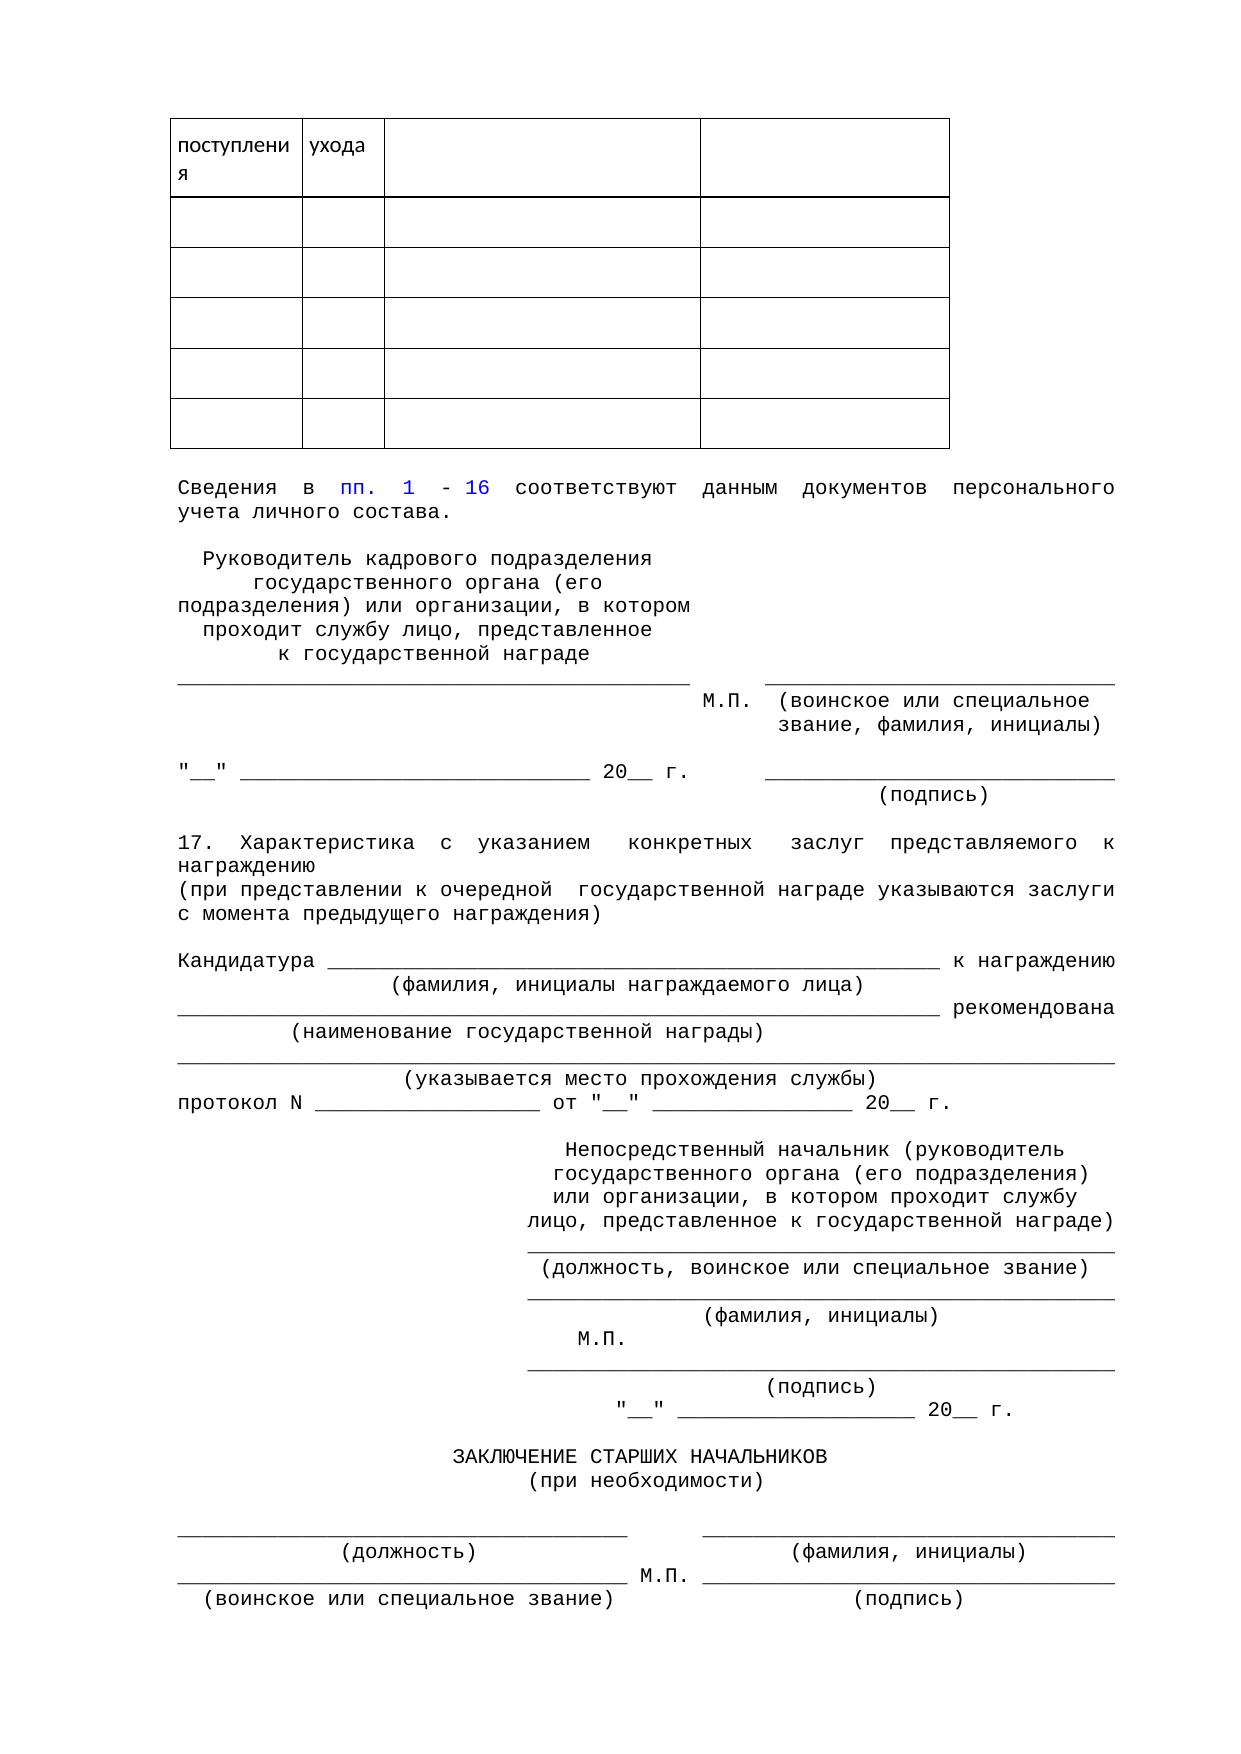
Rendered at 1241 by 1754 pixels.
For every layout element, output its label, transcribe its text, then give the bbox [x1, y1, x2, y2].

text Сведения в пп. 1 - 16 соответствуют данным документов персонального [177, 477, 1152, 501]
text (указывается место прохождения службы) [177, 1068, 1152, 1092]
text Кандидатура _________________________________________________ к награждению [177, 950, 1152, 974]
text Руководитель кадрового подразделения [177, 548, 1152, 572]
text учета личного состава. [177, 501, 1152, 524]
text награждению [177, 855, 1152, 879]
text 17. Характеристика с указанием конкретных заслуг представляемого к [177, 832, 1152, 855]
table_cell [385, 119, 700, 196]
text к государственной награде [177, 643, 1152, 666]
text государственного органа (его [177, 572, 1152, 595]
text звание, фамилия, инициалы) [177, 713, 1152, 737]
text государственного органа (его подразделения) [177, 1163, 1152, 1186]
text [177, 1517, 1152, 1541]
text ЗАКЛЮЧЕНИЕ СТАРШИХ НАЧАЛЬНИКОВ [177, 1447, 1152, 1470]
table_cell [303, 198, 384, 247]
text _______________________________________________ [177, 1234, 1152, 1257]
text подразделения) или организации, в котором [177, 595, 1152, 619]
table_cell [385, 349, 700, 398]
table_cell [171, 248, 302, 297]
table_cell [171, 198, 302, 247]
text "__" ____________________________ 20__ г. ____________________________ [177, 761, 1152, 784]
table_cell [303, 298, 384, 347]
text (подпись) [177, 784, 1152, 808]
text _________________________________________ ____________________________ [177, 666, 1152, 690]
text (должность, воинское или специальное звание) [177, 1257, 1152, 1281]
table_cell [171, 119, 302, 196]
text лицо, представленное к государственной награде) [177, 1210, 1152, 1234]
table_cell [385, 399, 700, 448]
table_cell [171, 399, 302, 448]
text (фамилия, инициалы награждаемого лица) [177, 974, 1152, 997]
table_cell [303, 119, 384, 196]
text (должность) (фамилия, инициалы) [177, 1541, 1152, 1565]
text протокол N __________________ от "__" ________________ 20__ г. [177, 1092, 1152, 1116]
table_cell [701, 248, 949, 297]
text _____________________________________________________________ рекомендована [177, 997, 1152, 1021]
text (фамилия, инициалы) [177, 1305, 1152, 1328]
text (при представлении к очередной государственной награде указываются заслуги [177, 879, 1152, 903]
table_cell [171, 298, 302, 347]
text ___________________________________________________________________________ [177, 1044, 1152, 1068]
text (подпись) [177, 1376, 1152, 1399]
text _______________________________________________ [177, 1281, 1152, 1305]
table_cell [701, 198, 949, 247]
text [177, 1565, 1152, 1588]
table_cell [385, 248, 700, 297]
text Непосредственный начальник (руководитель [177, 1139, 1152, 1163]
text с момента предыдущего награждения) [177, 903, 1152, 926]
text (воинское или специальное звание) (подпись) [177, 1588, 1152, 1612]
text (наименование государственной награды) [177, 1021, 1152, 1044]
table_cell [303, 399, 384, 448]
text или организации, в котором проходит службу [177, 1186, 1152, 1210]
text М.П. (воинское или специальное [177, 690, 1152, 713]
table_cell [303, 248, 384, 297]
text М.П. [177, 1328, 1152, 1352]
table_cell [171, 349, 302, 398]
text "__" ___________________ 20__ г. [177, 1399, 1152, 1423]
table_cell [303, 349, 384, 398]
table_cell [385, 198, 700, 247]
text _______________________________________________ [177, 1352, 1152, 1376]
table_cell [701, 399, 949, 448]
text (при необходимости) [177, 1470, 1152, 1494]
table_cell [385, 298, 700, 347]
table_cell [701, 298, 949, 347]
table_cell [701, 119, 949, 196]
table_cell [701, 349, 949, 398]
text проходит службу лицо, представленное [177, 619, 1152, 643]
